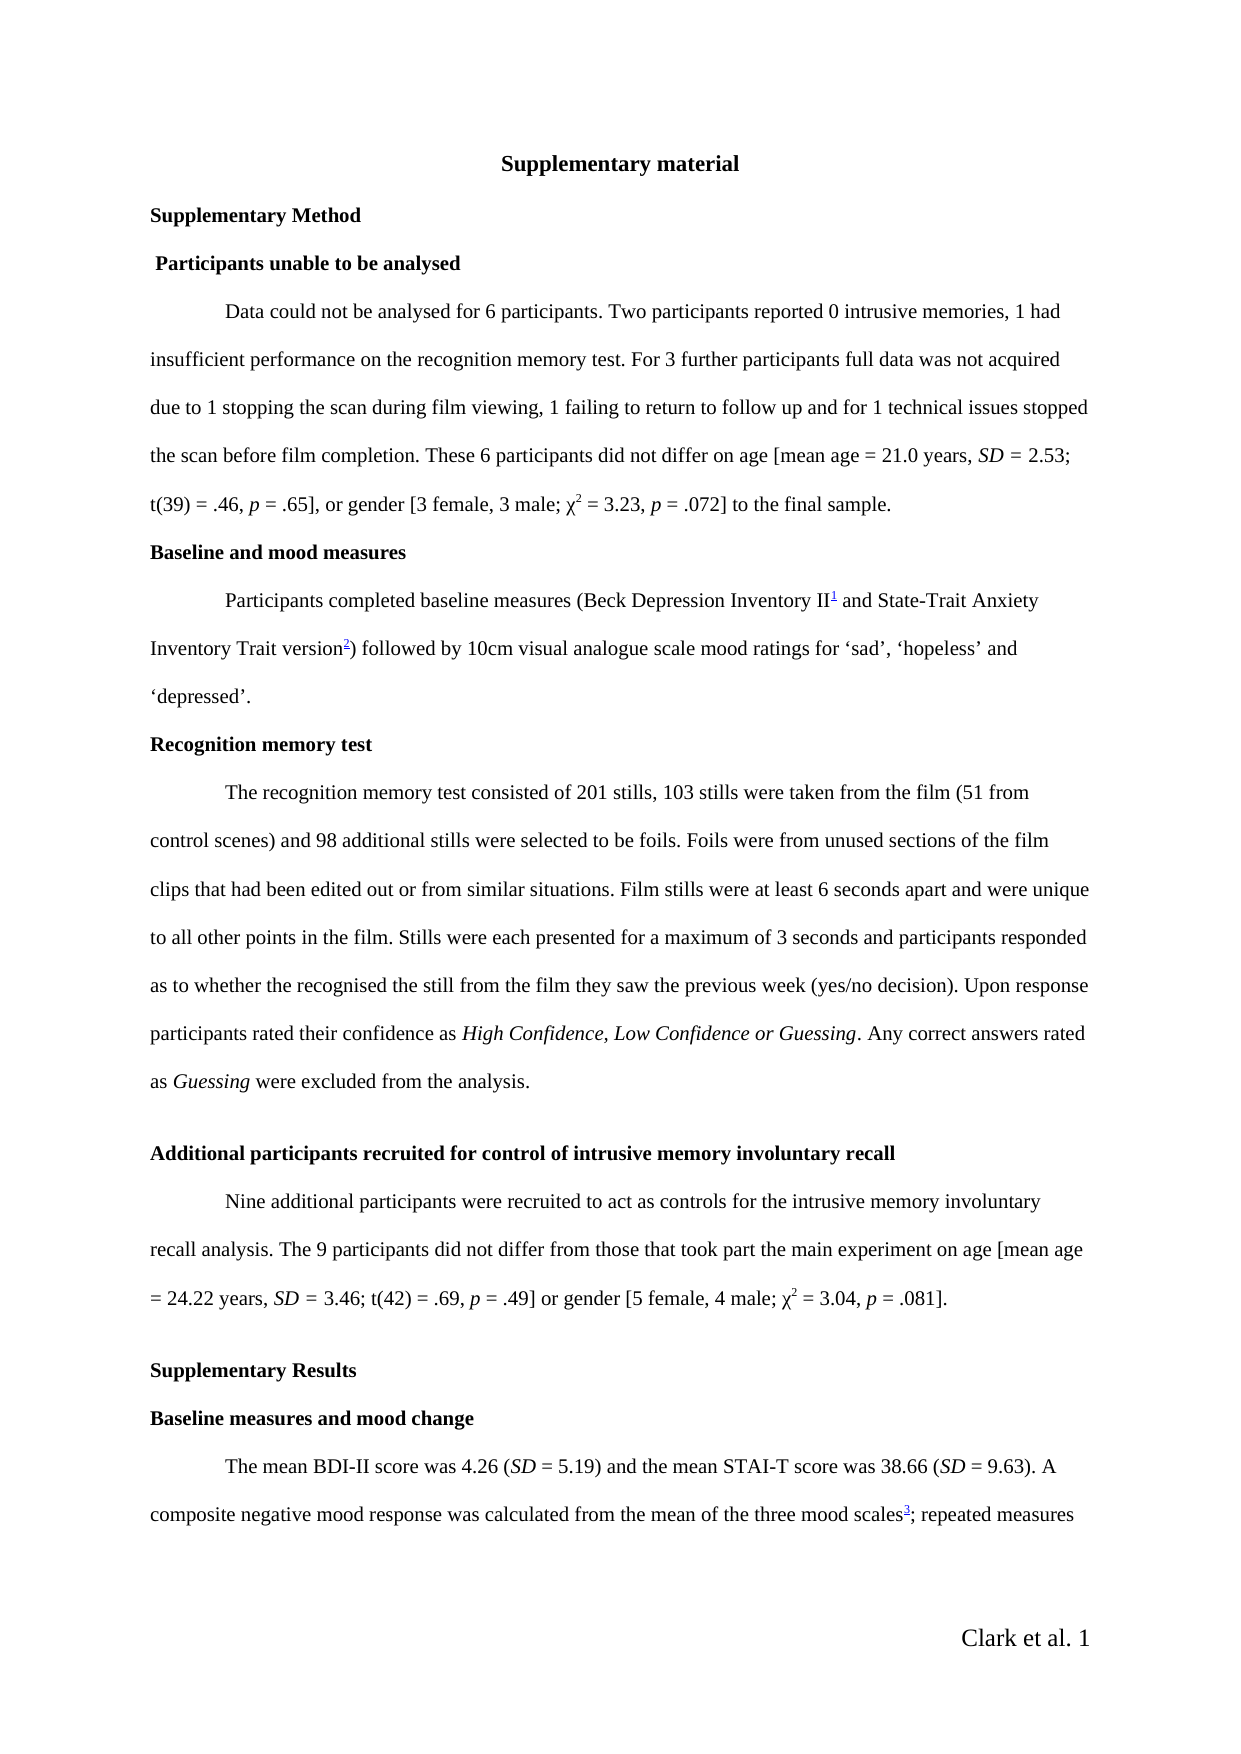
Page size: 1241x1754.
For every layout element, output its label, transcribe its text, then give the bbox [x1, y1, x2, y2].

text Nine additional participants were recruited to act as controls for the intrusive memory involuntary recall analysis. The 9 participants did not differ from those that took part the main experiment on age [mean age = 24.22 years, SD = 3.46; t(42) = .69, p = .49] or gender [5 female, 4 male; χ2 = 3.04, p = .081]. [150, 1189, 1090, 1309]
text Supplementary material [150, 150, 1090, 176]
text Participants completed baseline measures (Beck Depression Inventory II1 and State-Trait Anxiety Inventory Trait version2) followed by 10cm visual analogue scale mood ratings for ‘sad’, ‘hopeless’ and ‘depressed’. [150, 588, 1090, 708]
text Supplementary Results [150, 1358, 1090, 1382]
text The recognition memory test consisted of 201 stills, 103 stills were taken from the film (51 from control scenes) and 98 additional stills were selected to be foils. Foils were from unused sections of the film clips that had been edited out or from similar situations. Film stills were at least 6 seconds apart and were unique to all other points in the film. Stills were each presented for a maximum of 3 seconds and participants responded as to whether the recognised the still from the film they saw the previous week (yes/no decision). Upon response participants rated their confidence as High Confidence, Low Confidence or Guessing. Any correct answers rated as Guessing were excluded from the analysis. [150, 780, 1090, 1093]
text Baseline measures and mood change [150, 1406, 1090, 1430]
text Baseline and mood measures [150, 539, 1090, 564]
text Data could not be analysed for 6 participants. Two participants reported 0 intrusive memories, 1 had insufficient performance on the recognition memory test. For 3 further participants full data was not acquired due to 1 stopping the scan during film viewing, 1 failing to return to follow up and for 1 technical issues stopped the scan before film completion. These 6 participants did not differ on age [mean age = 21.0 years, SD = 2.53; t(39) = .46, p = .65], or gender [3 female, 3 male; χ2 = 3.23, p = .072] to the final sample. [150, 299, 1090, 516]
text Recognition memory test [150, 732, 1090, 756]
text Participants unable to be analysed [150, 251, 1090, 275]
text Additional participants recruited for control of intrusive memory involuntary recall [150, 1141, 1090, 1165]
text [150, 1454, 1090, 1526]
text Supplementary Method [150, 203, 1090, 227]
